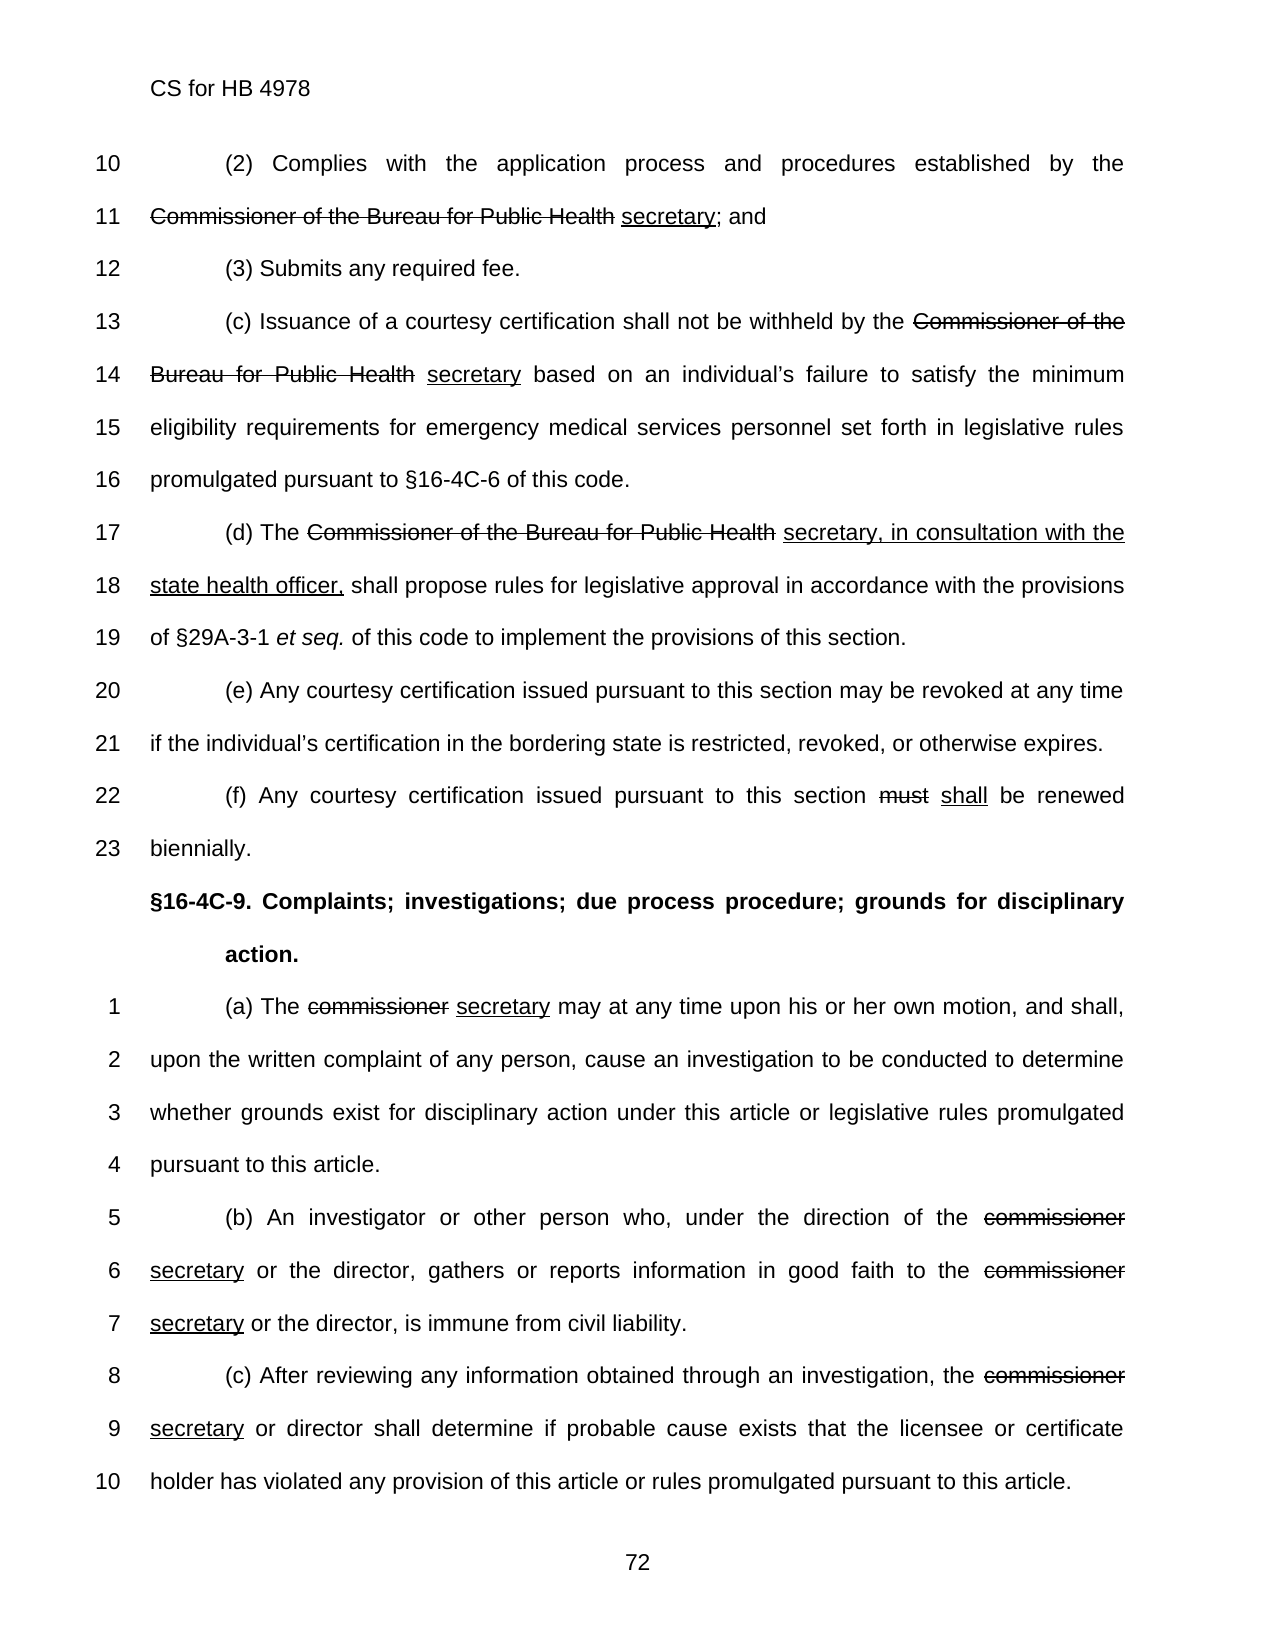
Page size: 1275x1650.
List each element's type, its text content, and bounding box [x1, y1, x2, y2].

text (2) Complies with the application process and procedures established by the Commissioner of the Bureau for Public Health secretary; and [150, 150, 1125, 229]
text (c) After reviewing any information obtained through an investigation, the commissioner secretary or director shall determine if probable cause exists that the licensee or certificate holder has violated any provision of this article or rules promulgated pursuant to this article. [150, 1362, 1125, 1494]
text (c) Issuance of a courtesy certification shall not be withheld by the Commissioner of the Bureau for Public Health secretary based on an individual’s failure to satisfy the minimum eligibility requirements for emergency medical services personnel set forth in legislative rules promulgated pursuant to §16-4C-6 of this code. [150, 308, 1125, 493]
text (a) The commissioner secretary may at any time upon his or her own motion, and shall, upon the written complaint of any person, cause an investigation to be conducted to determine whether grounds exist for disciplinary action under this article or legislative rules promulgated pursuant to this article. [150, 993, 1125, 1178]
text (d) The Commissioner of the Bureau for Public Health secretary, in consultation with the state health officer, shall propose rules for legislative approval in accordance with the provisions of §29A-3-1 et seq. of this code to implement the provisions of this section. [150, 519, 1125, 651]
text (f) Any courtesy certification issued pursuant to this section must shall be renewed biennially. [150, 782, 1125, 862]
text (b) An investigator or other person who, under the direction of the commissioner secretary or the director, gathers or reports information in good faith to the commissioner secretary or the director, is immune from civil liability. [150, 1204, 1125, 1336]
subtitle §16-4C-9. Complaints; investigations; due process procedure; grounds for disciplinary action. [150, 888, 1125, 967]
text (e) Any courtesy certification issued pursuant to this section may be revoked at any time if the individual’s certification in the bordering state is restricted, revoked, or otherwise expires. [150, 677, 1125, 756]
text (3) Submits any required fee. [150, 255, 1125, 282]
